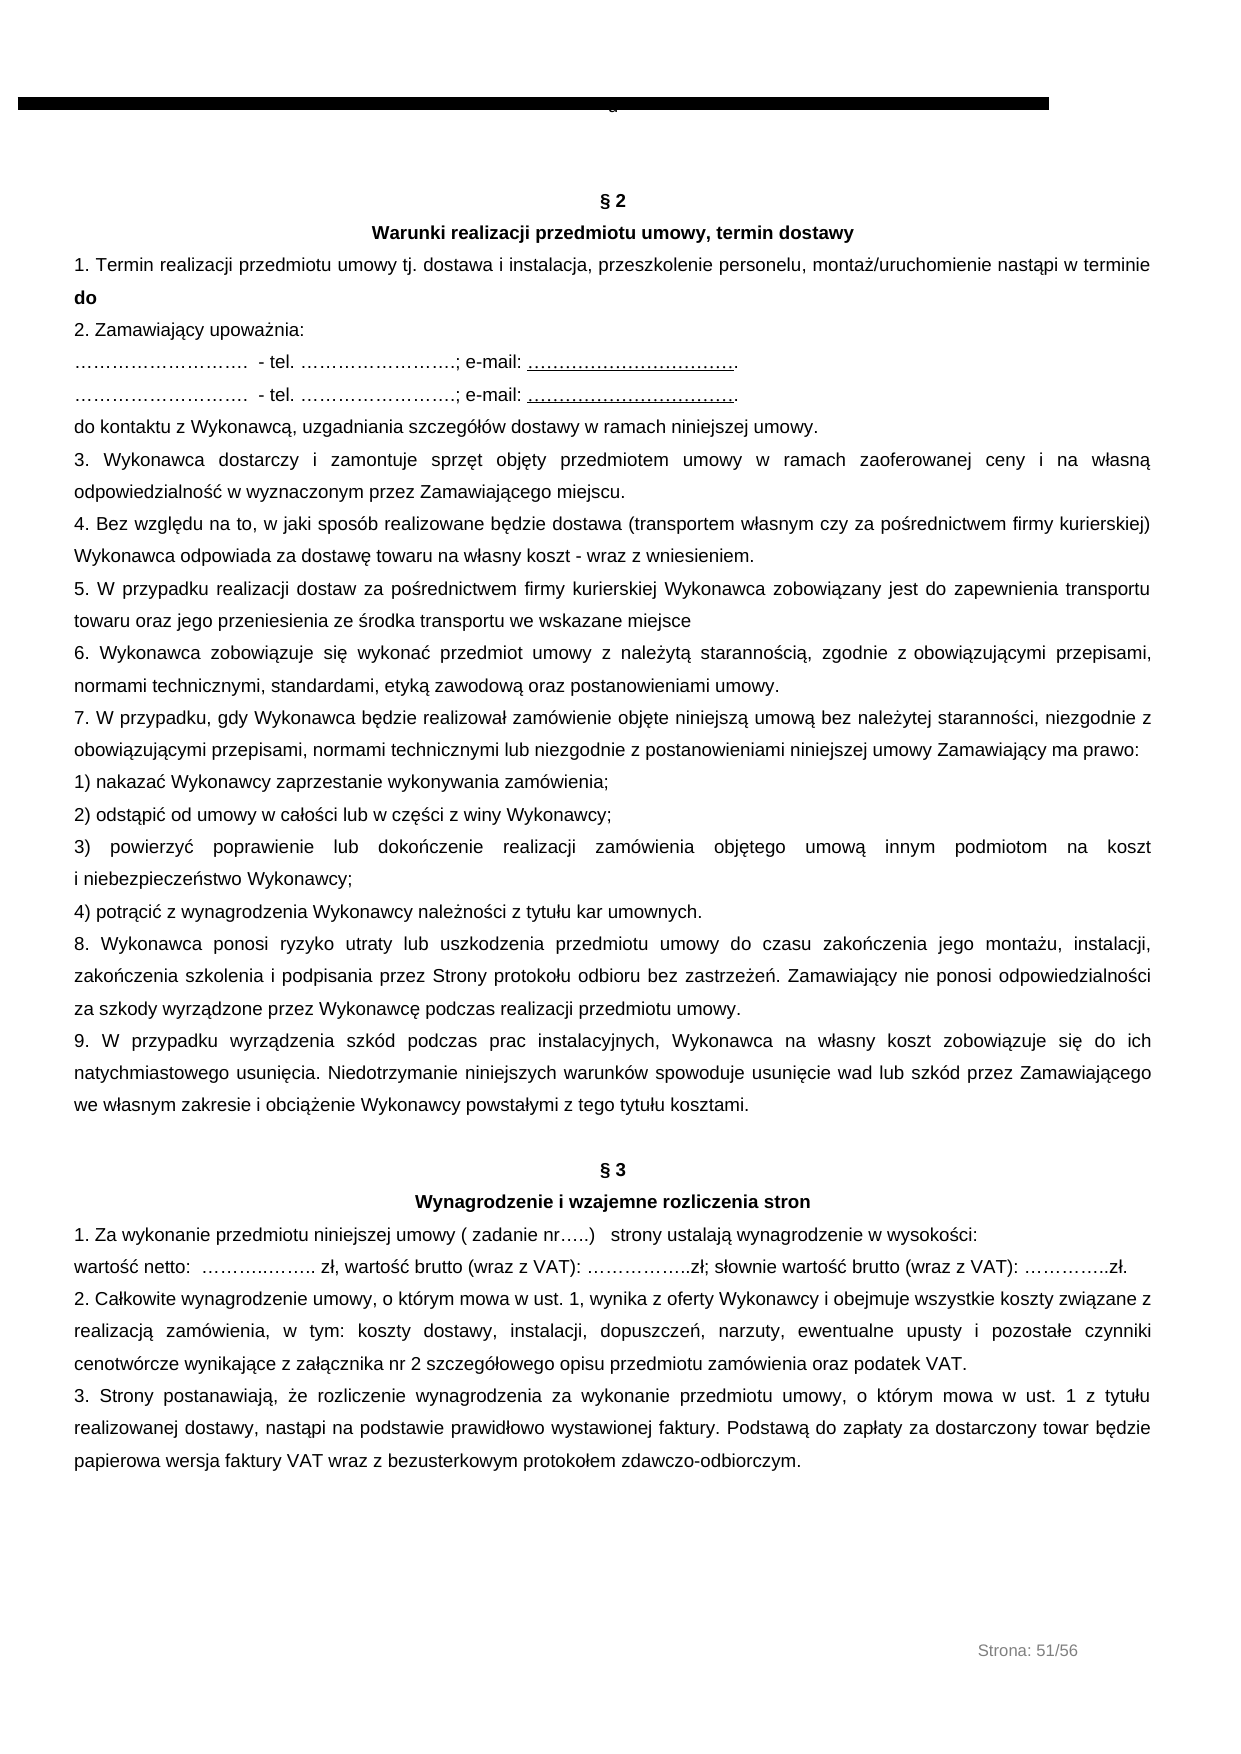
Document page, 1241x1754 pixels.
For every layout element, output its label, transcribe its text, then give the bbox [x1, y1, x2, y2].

text 4. Bez względu na to, w jaki sposób realizowane będzie dostawa (transportem własnym czy za pośrednictwem firmy kurierskiej) Wykonawca odpowiada za dostawę towaru na własny koszt - wraz z wniesieniem. [74, 513, 1152, 567]
text 3. Strony postanawiają, że rozliczenie wynagrodzenia za wykonanie przedmiotu umowy, o którym mowa w ust. 1 z tytułu realizowanej dostawy, nastąpi na podstawie prawidłowo wystawionej faktury. Podstawą do zapłaty za dostarczony towar będzie papierowa wersja faktury VAT wraz z bezusterkowym protokołem zdawczo-odbiorczym. [74, 1385, 1152, 1471]
text 3. Wykonawca dostarczy i zamontuje sprzęt objęty przedmiotem umowy w ramach zaoferowanej ceny i na własną odpowiedzialność w wyznaczonym przez Zamawiającego miejscu. [74, 448, 1152, 502]
text § 3 [74, 1159, 1152, 1180]
text Wynagrodzenie i wzajemne rozliczenia stron [74, 1191, 1152, 1213]
text 3) powierzyć poprawienie lub dokończenie realizacji zamówienia objętego umową innym podmiotom na koszt i niebezpieczeństwo Wykonawcy; [74, 836, 1152, 890]
text wartość netto: ………..…….. zł, wartość brutto (wraz z VAT): ……………..zł; słownie wartość brutto (wraz z VAT): …………..zł. [74, 1256, 1152, 1277]
text 2. Zamawiający upoważnia: [74, 319, 1152, 340]
text do kontaktu z Wykonawcą, uzgadniania szczegółów dostawy w ramach niniejszej umowy. [74, 416, 1152, 438]
text ………………………. - tel. …………………….; e-mail: ……………………………. [74, 351, 1152, 373]
text 5. W przypadku realizacji dostaw za pośrednictwem firmy kurierskiej Wykonawca zobowiązany jest do zapewnienia transportu towaru oraz jego przeniesienia ze środka transportu we wskazane miejsce [74, 577, 1152, 631]
text 8. Wykonawca ponosi ryzyko utraty lub uszkodzenia przedmiotu umowy do czasu zakończenia jego montażu, instalacji, zakończenia szkolenia i podpisania przez Strony protokołu odbioru bez zastrzeżeń. Zamawiający nie ponosi odpowiedzialności za szkody wyrządzone przez Wykonawcę podczas realizacji przedmiotu umowy. [74, 933, 1152, 1019]
text 9. W przypadku wyrządzenia szkód podczas prac instalacyjnych, Wykonawca na własny koszt zobowiązuje się do ich natychmiastowego usunięcia. Niedotrzymanie niniejszych warunków spowoduje usunięcie wad lub szkód przez Zamawiającego we własnym zakresie i obciążenie Wykonawcy powstałymi z tego tytułu kosztami. [74, 1029, 1152, 1116]
text 6. Wykonawca zobowiązuje się wykonać przedmiot umowy z należytą starannością, zgodnie z obowiązującymi przepisami, normami technicznymi, standardami, etyką zawodową oraz postanowieniami umowy. [74, 642, 1152, 696]
text ………………………. - tel. …………………….; e-mail: ……………………………. [74, 383, 1152, 405]
text 7. W przypadku, gdy Wykonawca będzie realizował zamówienie objęte niniejszą umową bez należytej staranności, niezgodnie z obowiązującymi przepisami, normami technicznymi lub niezgodnie z postanowieniami niniejszej umowy Zamawiający ma prawo: [74, 707, 1152, 761]
text 1. Za wykonanie przedmiotu niniejszej umowy ( zadanie nr…..) strony ustalają wynagrodzenie w wysokości: [74, 1223, 1152, 1245]
text 2. Całkowite wynagrodzenie umowy, o którym mowa w ust. 1, wynika z oferty Wykonawcy i obejmuje wszystkie koszty związane z realizacją zamówienia, w tym: koszty dostawy, instalacji, dopuszczeń, narzuty, ewentualne upusty i pozostałe czynniki cenotwórcze wynikające z załącznika nr 2 szczegółowego opisu przedmiotu zamówienia oraz podatek VAT. [74, 1288, 1152, 1374]
text 1) nakazać Wykonawcy zaprzestanie wykonywania zamówienia; [74, 771, 1152, 793]
text 4) potrącić z wynagrodzenia Wykonawcy należności z tytułu kar umownych. [74, 900, 1152, 922]
text 2) odstąpić od umowy w całości lub w części z winy Wykonawcy; [74, 803, 1152, 825]
text 1. Termin realizacji przedmiotu umowy tj. dostawa i instalacja, przeszkolenie personelu, montaż/uruchomienie nastąpi w terminie do [74, 254, 1152, 308]
text Warunki realizacji przedmiotu umowy, termin dostawy [74, 222, 1152, 243]
text § 2 [74, 189, 1152, 211]
